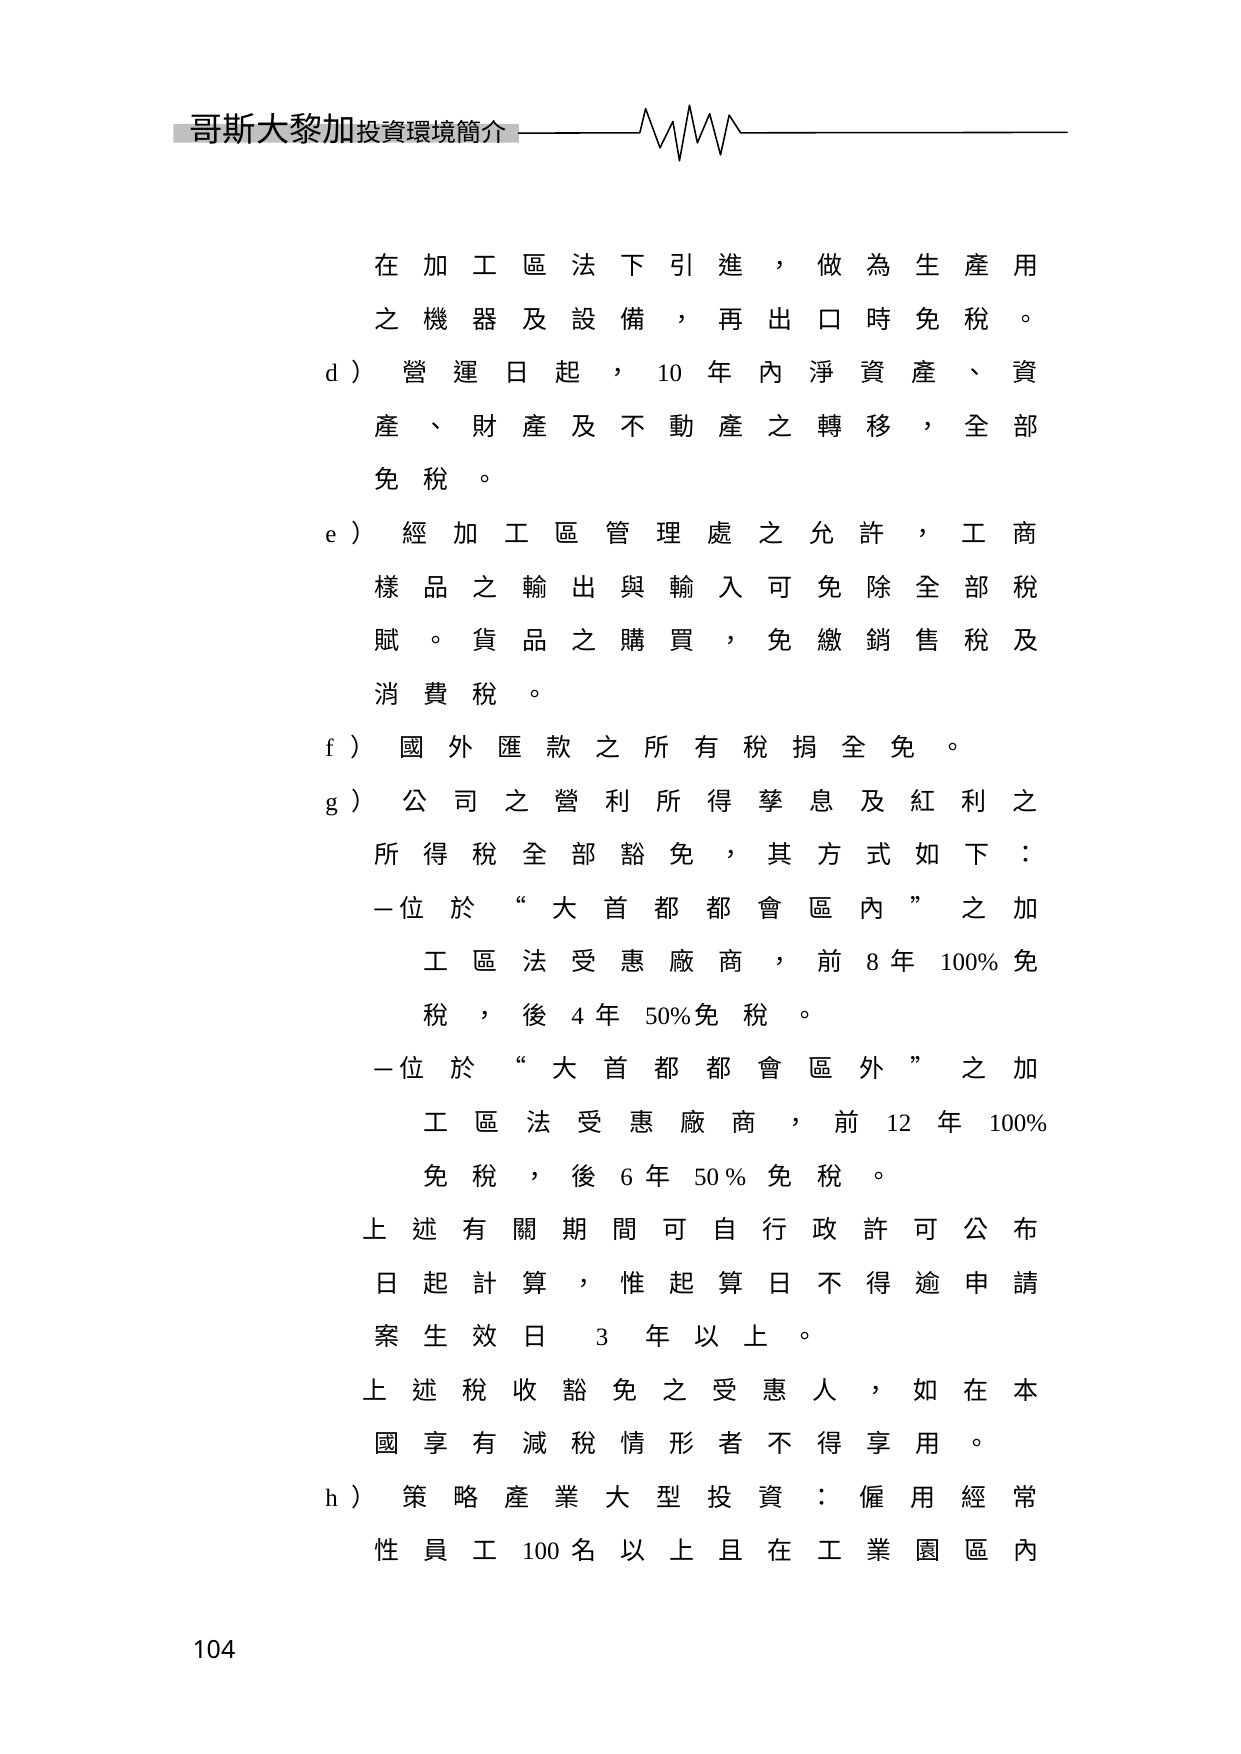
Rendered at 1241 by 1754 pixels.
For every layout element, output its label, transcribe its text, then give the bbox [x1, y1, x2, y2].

text g）公司之營利所得孳息及紅利之所得稅全部豁免，其方式如下： [325, 773, 1063, 880]
text 上述稅收豁免之受惠人，如在本國享有減稅情形者不得享用。 [325, 1362, 1063, 1469]
text 上述有關期間可自行政許可公布日起計算，惟起算日不得逾申請案生效日3年以上。 [325, 1201, 1063, 1362]
text ─ 位於“大首都都會區內”之加工區法受惠廠商，前8年100%免稅，後4年50%免稅。 [362, 880, 1063, 1040]
text e）經加工區管理處之允許，工商樣品之輸出與輸入可免除全部稅賦。貨品之購買，免繳銷售稅及消費稅。 [325, 505, 1063, 719]
text f）國外匯款之所有稅捐全免。 [325, 719, 1063, 773]
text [325, 1469, 1063, 1576]
text d）營運日起，10年內淨資產、資產、財產及不動產之轉移，全部免稅。 [325, 344, 1063, 505]
text ─ 位於“大首都都會區外”之加工區法受惠廠商，前12年100%免稅，後6年50 %免稅。 [362, 1040, 1063, 1201]
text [325, 237, 1063, 344]
